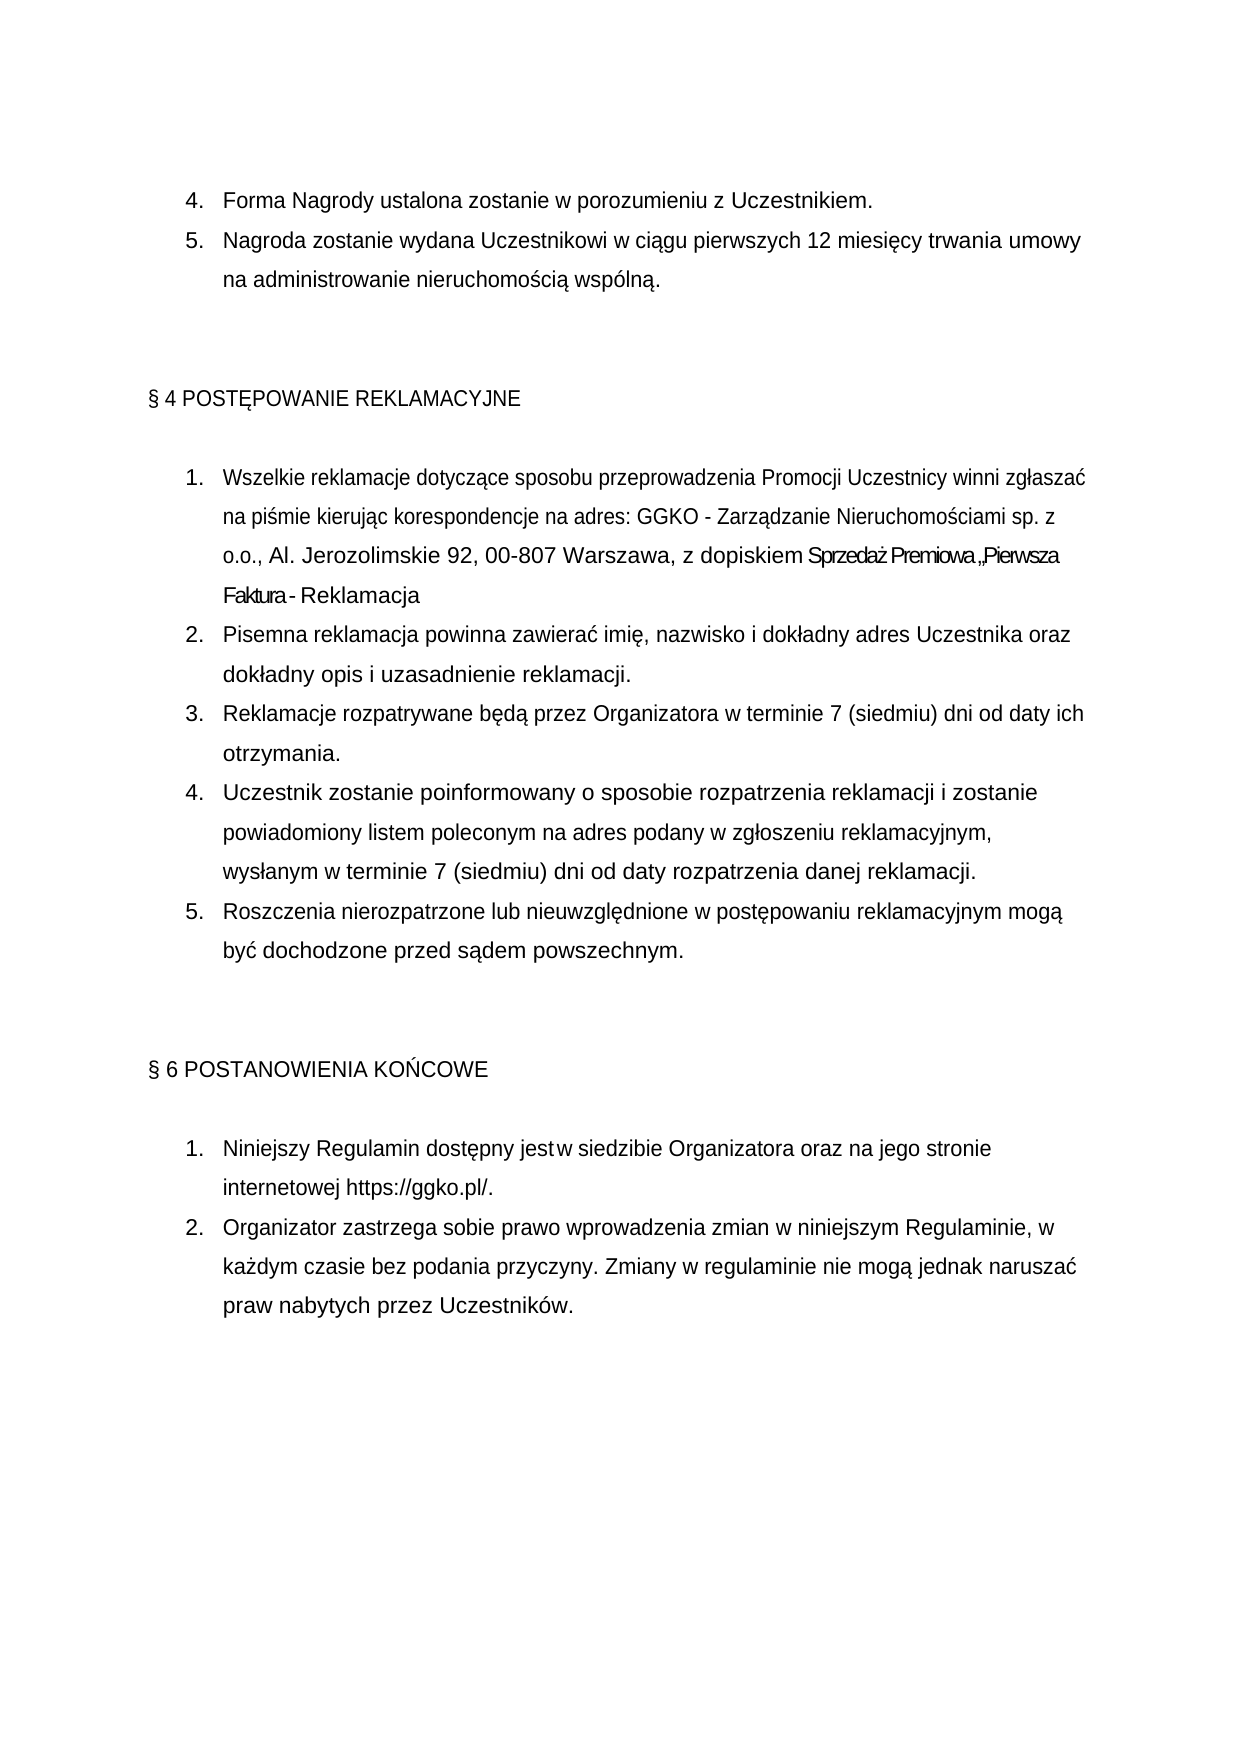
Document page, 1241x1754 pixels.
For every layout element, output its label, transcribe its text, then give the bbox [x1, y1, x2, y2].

list Uczestnik zostanie poinformowany o sposobie rozpatrzenia reklamacji i zostanie powiadomiony listem poleconym na adres podany w zgłoszeniu reklamacyjnym, wysłanym w terminie 7 (siedmiu) dni od daty rozpatrzenia danej reklamacji. [185, 779, 1093, 884]
text § 6 POSTANOWIENIA KOŃCOWE [148, 1056, 1093, 1082]
list Pisemna reklamacja powinna zawierać imię, nazwisko i dokładny adres Uczestnika oraz dokładny opis i uzasadnienie reklamacji. [185, 621, 1093, 687]
list Roszczenia nierozpatrzone lub nieuwzględnione w postępowaniu reklamacyjnym mogą być dochodzone przed sądem powszechnym. [185, 898, 1093, 963]
list Forma Nagrody ustalona zostanie w porozumieniu z Uczestnikiem. [185, 187, 1093, 213]
list Wszelkie reklamacje dotyczące sposobu przeprowadzenia Promocji Uczestnicy winni zgłaszać na piśmie kierując korespondencje na adres: GGKO - Zarządzanie Nieruchomościami sp. z o.o., Al. Jerozolimskie 92, 00-807 Warszawa, z dopiskiem Sprzedaż Premiowa „Pierwsza Faktura - Reklamacja [185, 463, 1093, 608]
text § 4 POSTĘPOWANIE REKLAMACYJNE [148, 384, 1093, 411]
list Nagroda zostanie wydana Uczestnikowi w ciągu pierwszych 12 miesięcy trwania umowy na administrowanie nieruchomością wspólną. [185, 227, 1093, 292]
list Organizator zastrzega sobie prawo wprowadzenia zmian w niniejszym Regulaminie, w każdym czasie bez podania przyczyny. Zmiany w regulaminie nie mogą jednak naruszać praw nabytych przez Uczestników. [185, 1213, 1093, 1319]
list Reklamacje rozpatrywane będą przez Organizatora w terminie 7 (siedmiu) dni od daty ich otrzymania. [185, 700, 1093, 766]
list Niniejszy Regulamin dostępny jest w siedzibie Organizatora oraz na jego stronie internetowej https://ggko.pl/. [185, 1134, 1093, 1200]
